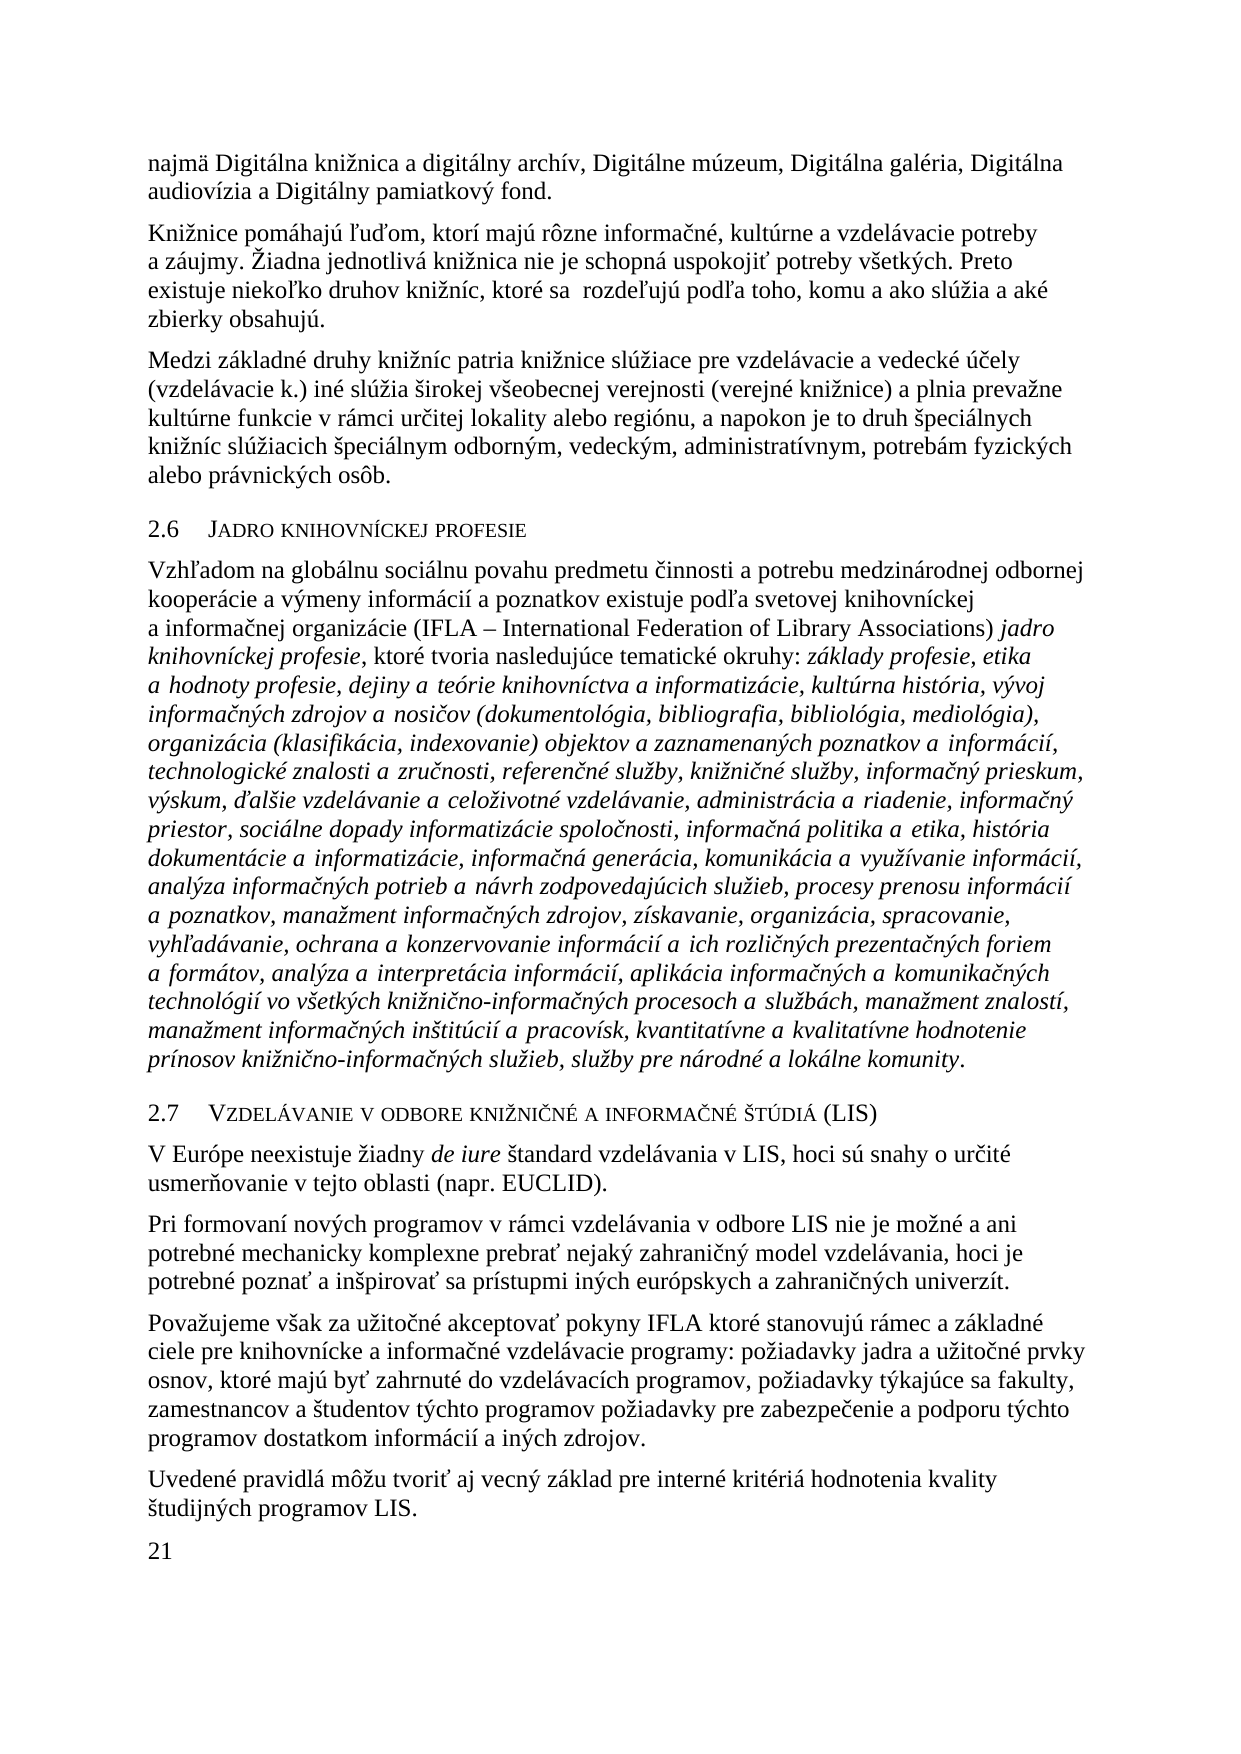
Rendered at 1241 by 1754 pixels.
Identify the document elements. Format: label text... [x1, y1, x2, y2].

text Knižnice pomáhajú ľuďom, ktorí majú rôzne informačné, kultúrne a vzdelávacie potreby a záujmy. Žiadna jednotlivá knižnica nie je schopná uspokojiť potreby všetkých. Preto existuje niekoľko druhov knižníc, ktoré sa rozdeľujú podľa toho, komu a ako slúžia a aké zbierky obsahujú. [148, 218, 1093, 333]
text Pri formovaní nových programov v rámci vzdelávania v odbore LIS nie je možné a ani potrebné mechanicky komplexne prebrať nejaký zahraničný model vzdelávania, hoci je potrebné poznať a inšpirovať sa prístupmi iných európskych a zahraničných univerzít. [148, 1209, 1093, 1295]
text Považujeme však za užitočné akceptovať pokyny IFLA ktoré stanovujú rámec a základné ciele pre knihovnícke a informačné vzdelávacie programy: požiadavky jadra a užitočné prvky osnov, ktoré majú byť zahrnuté do vzdelávacích programov, požiadavky týkajúce sa fakulty, zamestnancov a študentov týchto programov požiadavky pre zabezpečenie a podporu týchto programov dostatkom informácií a iných zdrojov. [148, 1308, 1093, 1451]
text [148, 148, 1093, 205]
text Vzhľadom na globálnu sociálnu povahu predmetu činnosti a potrebu medzinárodnej odbornej kooperácie a výmeny informácií a poznatkov existuje podľa svetovej knihovníckej a informačnej organizácie (IFLA – International Federation of Library Associations) jadro knihovníckej profesie, ktoré tvoria nasledujúce tematické okruhy: základy profesie, etika a hodnoty profesie, dejiny a teórie knihovníctva a informatizácie, kultúrna história, vývoj informačných zdrojov a nosičov (dokumentológia, bibliografia, bibliológia, mediológia), organizácia (klasifikácia, indexovanie) objektov a zaznamenaných poznatkov a informácií, technologické znalosti a zručnosti, referenčné služby, knižničné služby, informačný prieskum, výskum, ďalšie vzdelávanie a celoživotné vzdelávanie, administrácia a riadenie, informačný priestor, sociálne dopady informatizácie spoločnosti, informačná politika a etika, história dokumentácie a informatizácie, informačná generácia, komunikácia a využívanie informácií, analýza informačných potrieb a návrh zodpovedajúcich služieb, procesy prenosu informácií a poznatkov, manažment informačných zdrojov, získavanie, organizácia, spracovanie, vyhľadávanie, ochrana a konzervovanie informácií a ich rozličných prezentačných foriem a formátov, analýza a interpretácia informácií, aplikácia informačných a komunikačných technológií vo všetkých knižnično-informačných procesoch a službách, manažment znalostí, manažment informačných inštitúcií a pracovísk, kvantitatívne a kvalitatívne hodnotenie prínosov knižnično-informačných služieb, služby pre národné a lokálne komunity. [148, 555, 1093, 1073]
text Uvedené pravidlá môžu tvoriť aj vecný základ pre interné kritériá hodnotenia kvality študijných programov LIS. [148, 1464, 1093, 1521]
text Medzi základné druhy knižníc patria knižnice slúžiace pre vzdelávacie a vedecké účely (vzdelávacie k.) iné slúžia širokej všeobecnej verejnosti (verejné knižnice) a plnia prevažne kultúrne funkcie v rámci určitej lokality alebo regiónu, a napokon je to druh špeciálnych knižníc slúžiacich špeciálnym odborným, vedeckým, administratívnym, potrebám fyzických alebo právnických osôb. [148, 345, 1093, 489]
subtitle Vzdelávanie v odbore knižničné a informačné štúdiá (LIS) [148, 1098, 1093, 1126]
text V Európe neexistuje žiadny de iure štandard vzdelávania v LIS, hoci sú snahy o určité usmerňovanie v tejto oblasti (napr. EUCLID). [148, 1139, 1093, 1196]
subtitle Jadro knihovníckej profesie [148, 514, 1093, 543]
